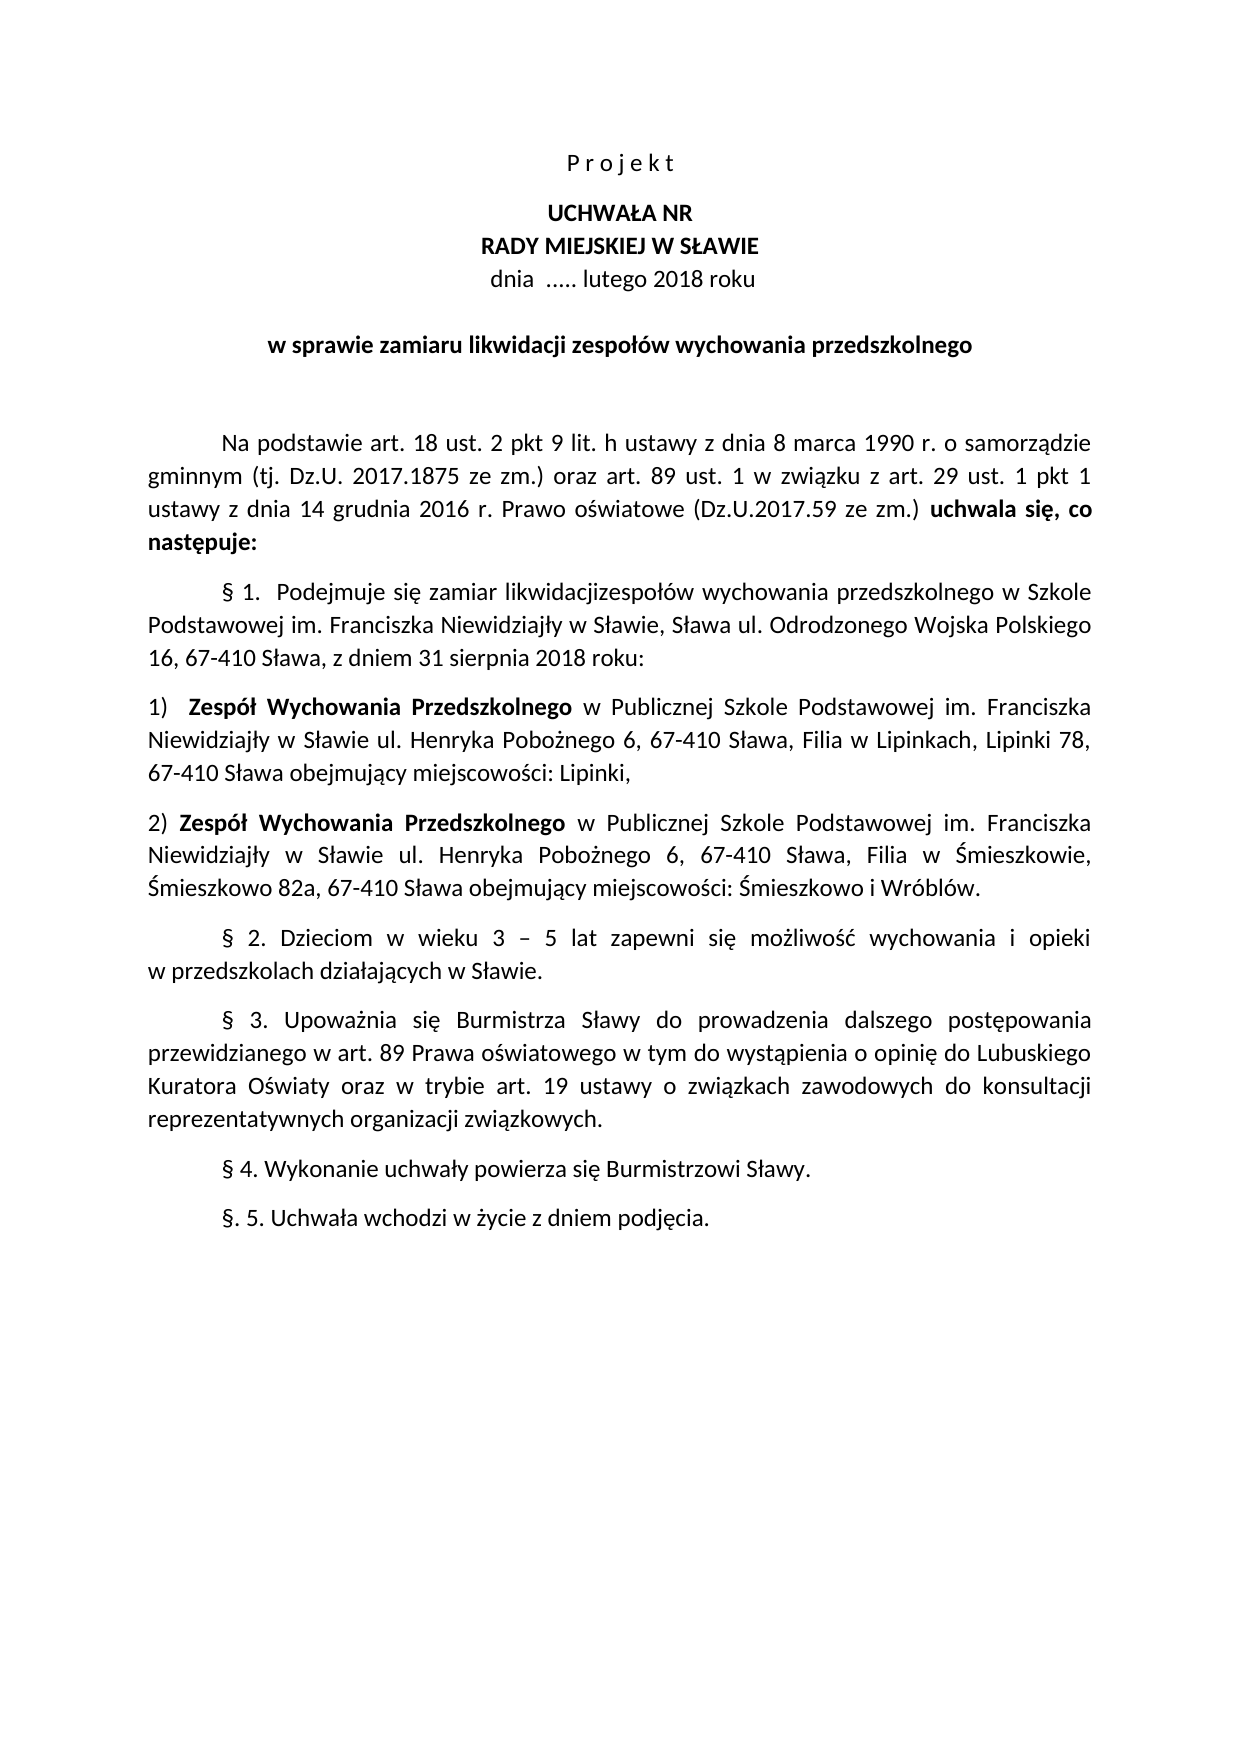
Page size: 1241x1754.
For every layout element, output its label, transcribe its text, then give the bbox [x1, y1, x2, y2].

text 2) Zespół Wychowania Przedszkolnego w Publicznej Szkole Podstawowej im. Franciszka Niewidziajły w Sławie ul. Henryka Pobożnego 6, 67-410 Sława, Filia w Śmieszkowie, Śmieszkowo 82a, 67-410 Sława obejmujący miejscowości: Śmieszkowo i Wróblów. [148, 807, 1093, 903]
text Na podstawie art. 18 ust. 2 pkt 9 lit. h ustawy z dnia 8 marca 1990 r. o samorządzie gminnym (tj. Dz.U. 2017.1875 ze zm.) oraz art. 89 ust. 1 w związku z art. 29 ust. 1 pkt 1 ustawy z dnia 14 grudnia 2016 r. Prawo oświatowe (Dz.U.2017.59 ze zm.) uchwala się, co następuje: [148, 428, 1093, 557]
text 1) Zespół Wychowania Przedszkolnego w Publicznej Szkole Podstawowej im. Franciszka Niewidziajły w Sławie ul. Henryka Pobożnego 6, 67-410 Sława, Filia w Lipinkach, Lipinki 78, 67-410 Sława obejmujący miejscowości: Lipinki, [148, 691, 1093, 788]
text §. 5. Uchwała wchodzi w życie z dniem podjęcia. [148, 1203, 1093, 1233]
text RADY MIEJSKIEJ W SŁAWIE [148, 230, 1093, 261]
text § 1. Podejmuje się zamiar likwidacjizespołów wychowania przedszkolnego w Szkole Podstawowej im. Franciszka Niewidziajły w Sławie, Sława ul. Odrodzonego Wojska Polskiego 16, 67-410 Sława, z dniem 31 sierpnia 2018 roku: [148, 576, 1093, 672]
text P r o j e k t [148, 148, 1093, 178]
text § 3. Upoważnia się Burmistrza Sławy do prowadzenia dalszego postępowania przewidzianego w art. 89 Prawa oświatowego w tym do wystąpienia o opinię do Lubuskiego Kuratora Oświaty oraz w trybie art. 19 ustawy o związkach zawodowych do konsultacji reprezentatywnych organizacji związkowych. [148, 1005, 1093, 1134]
text w sprawie zamiaru likwidacji zespołów wychowania przedszkolnego [148, 329, 1093, 359]
text UCHWAŁA NR [148, 197, 1093, 228]
text dnia ..... lutego 2018 roku [148, 263, 1093, 293]
text § 2. Dzieciom w wieku 3 – 5 lat zapewni się możliwość wychowania i opieki w przedszkolach działających w Sławie. [148, 922, 1093, 986]
text § 4. Wykonanie uchwały powierza się Burmistrzowi Sławy. [148, 1153, 1093, 1183]
